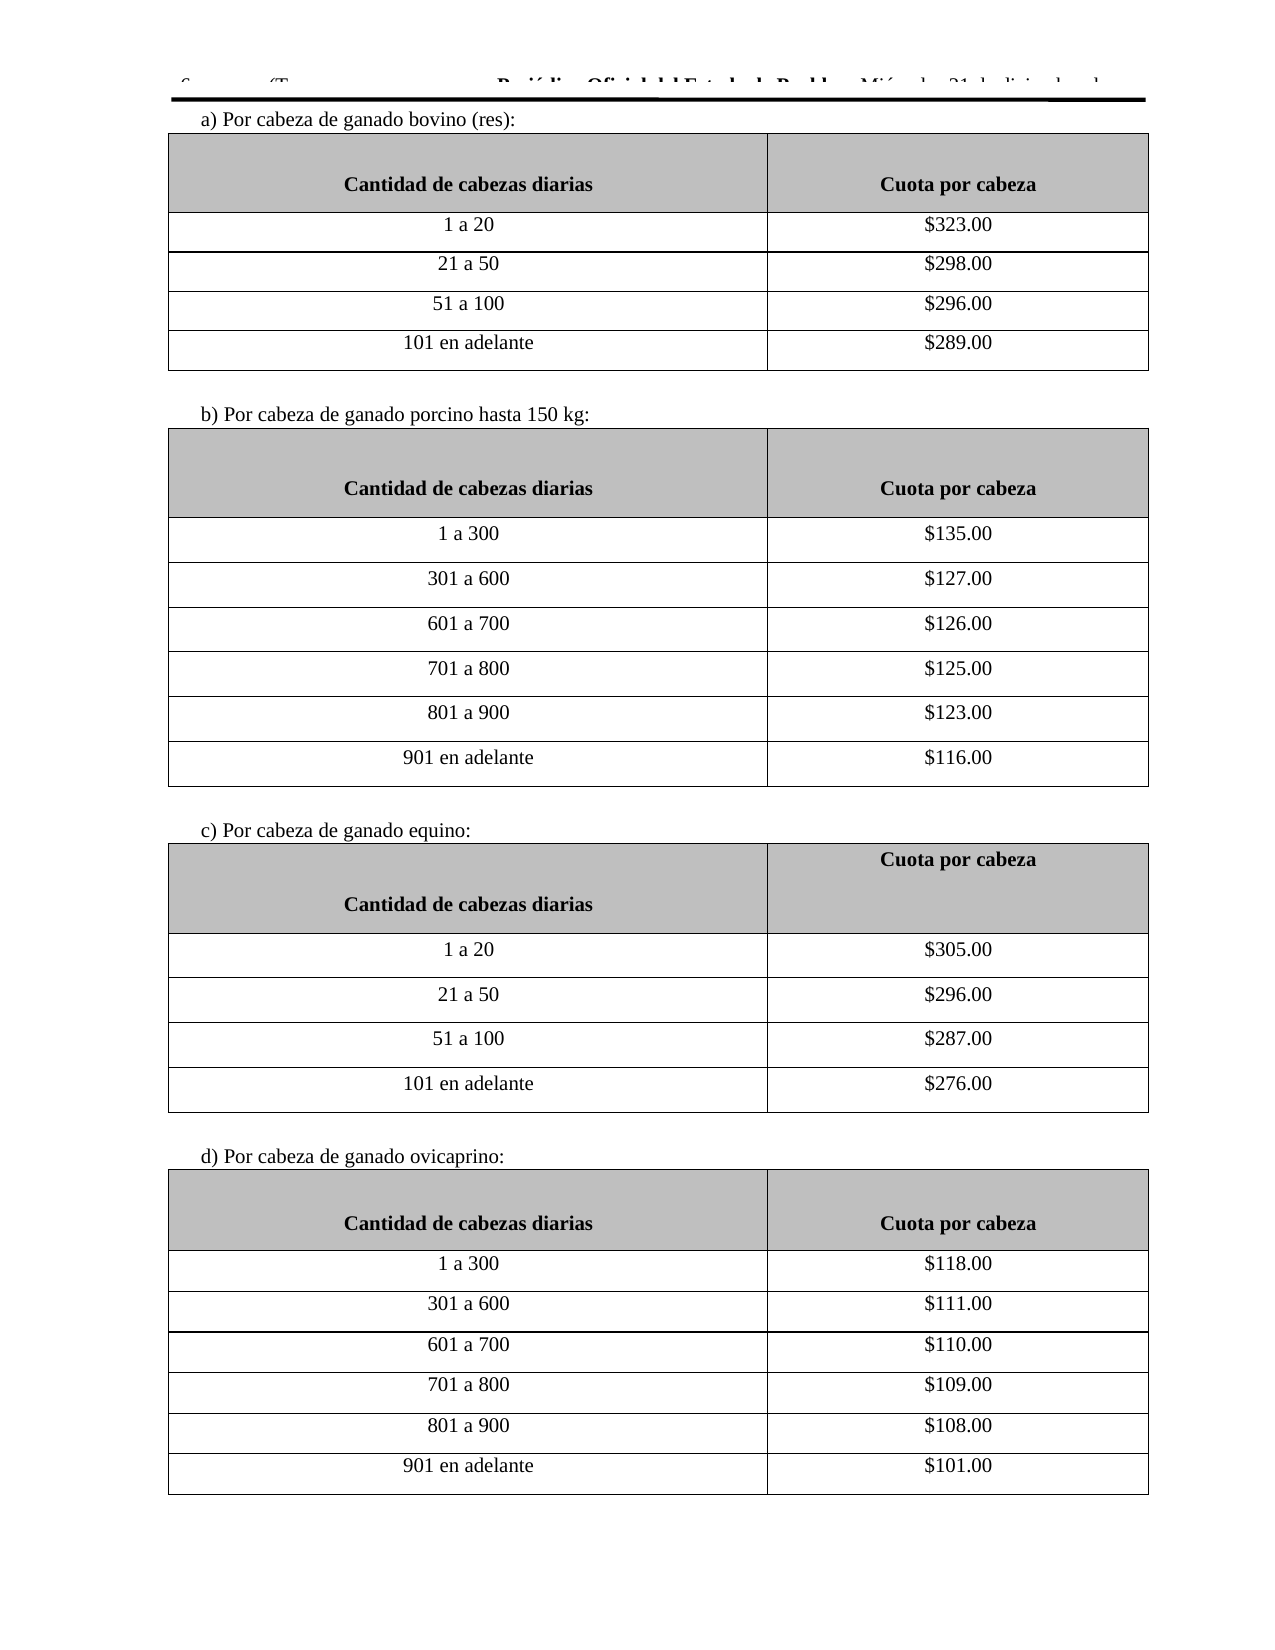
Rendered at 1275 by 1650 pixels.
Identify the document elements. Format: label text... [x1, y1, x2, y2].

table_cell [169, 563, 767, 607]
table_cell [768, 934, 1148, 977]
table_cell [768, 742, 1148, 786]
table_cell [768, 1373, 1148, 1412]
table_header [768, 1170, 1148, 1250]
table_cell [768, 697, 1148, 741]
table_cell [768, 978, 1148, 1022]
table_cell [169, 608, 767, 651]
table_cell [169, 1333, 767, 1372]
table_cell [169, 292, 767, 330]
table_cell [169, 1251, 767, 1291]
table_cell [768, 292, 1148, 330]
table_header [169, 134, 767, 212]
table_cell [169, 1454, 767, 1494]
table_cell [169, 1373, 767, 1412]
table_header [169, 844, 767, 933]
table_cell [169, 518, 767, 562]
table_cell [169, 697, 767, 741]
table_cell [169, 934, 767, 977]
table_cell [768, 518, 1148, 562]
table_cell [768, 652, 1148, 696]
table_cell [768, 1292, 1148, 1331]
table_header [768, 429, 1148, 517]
list Por cabeza de ganado bovino (res): [201, 107, 1171, 131]
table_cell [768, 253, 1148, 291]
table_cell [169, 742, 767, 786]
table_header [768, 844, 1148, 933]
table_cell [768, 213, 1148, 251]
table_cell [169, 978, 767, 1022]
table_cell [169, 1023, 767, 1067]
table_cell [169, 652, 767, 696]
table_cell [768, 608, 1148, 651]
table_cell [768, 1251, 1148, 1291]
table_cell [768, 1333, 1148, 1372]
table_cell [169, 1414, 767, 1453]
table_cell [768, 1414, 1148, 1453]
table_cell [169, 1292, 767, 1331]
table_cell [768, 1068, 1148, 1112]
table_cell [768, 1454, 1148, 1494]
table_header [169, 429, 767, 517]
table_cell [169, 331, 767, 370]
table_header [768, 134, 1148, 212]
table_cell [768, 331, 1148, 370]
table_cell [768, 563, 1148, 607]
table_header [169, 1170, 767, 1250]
list Por cabeza de ganado equino: [201, 818, 1171, 842]
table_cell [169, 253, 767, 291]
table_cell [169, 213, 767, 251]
list Por cabeza de ganado porcino hasta 150 kg: [201, 402, 1171, 426]
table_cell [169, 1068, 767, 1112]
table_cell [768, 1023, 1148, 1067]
list Por cabeza de ganado ovicaprino: [201, 1144, 1171, 1168]
